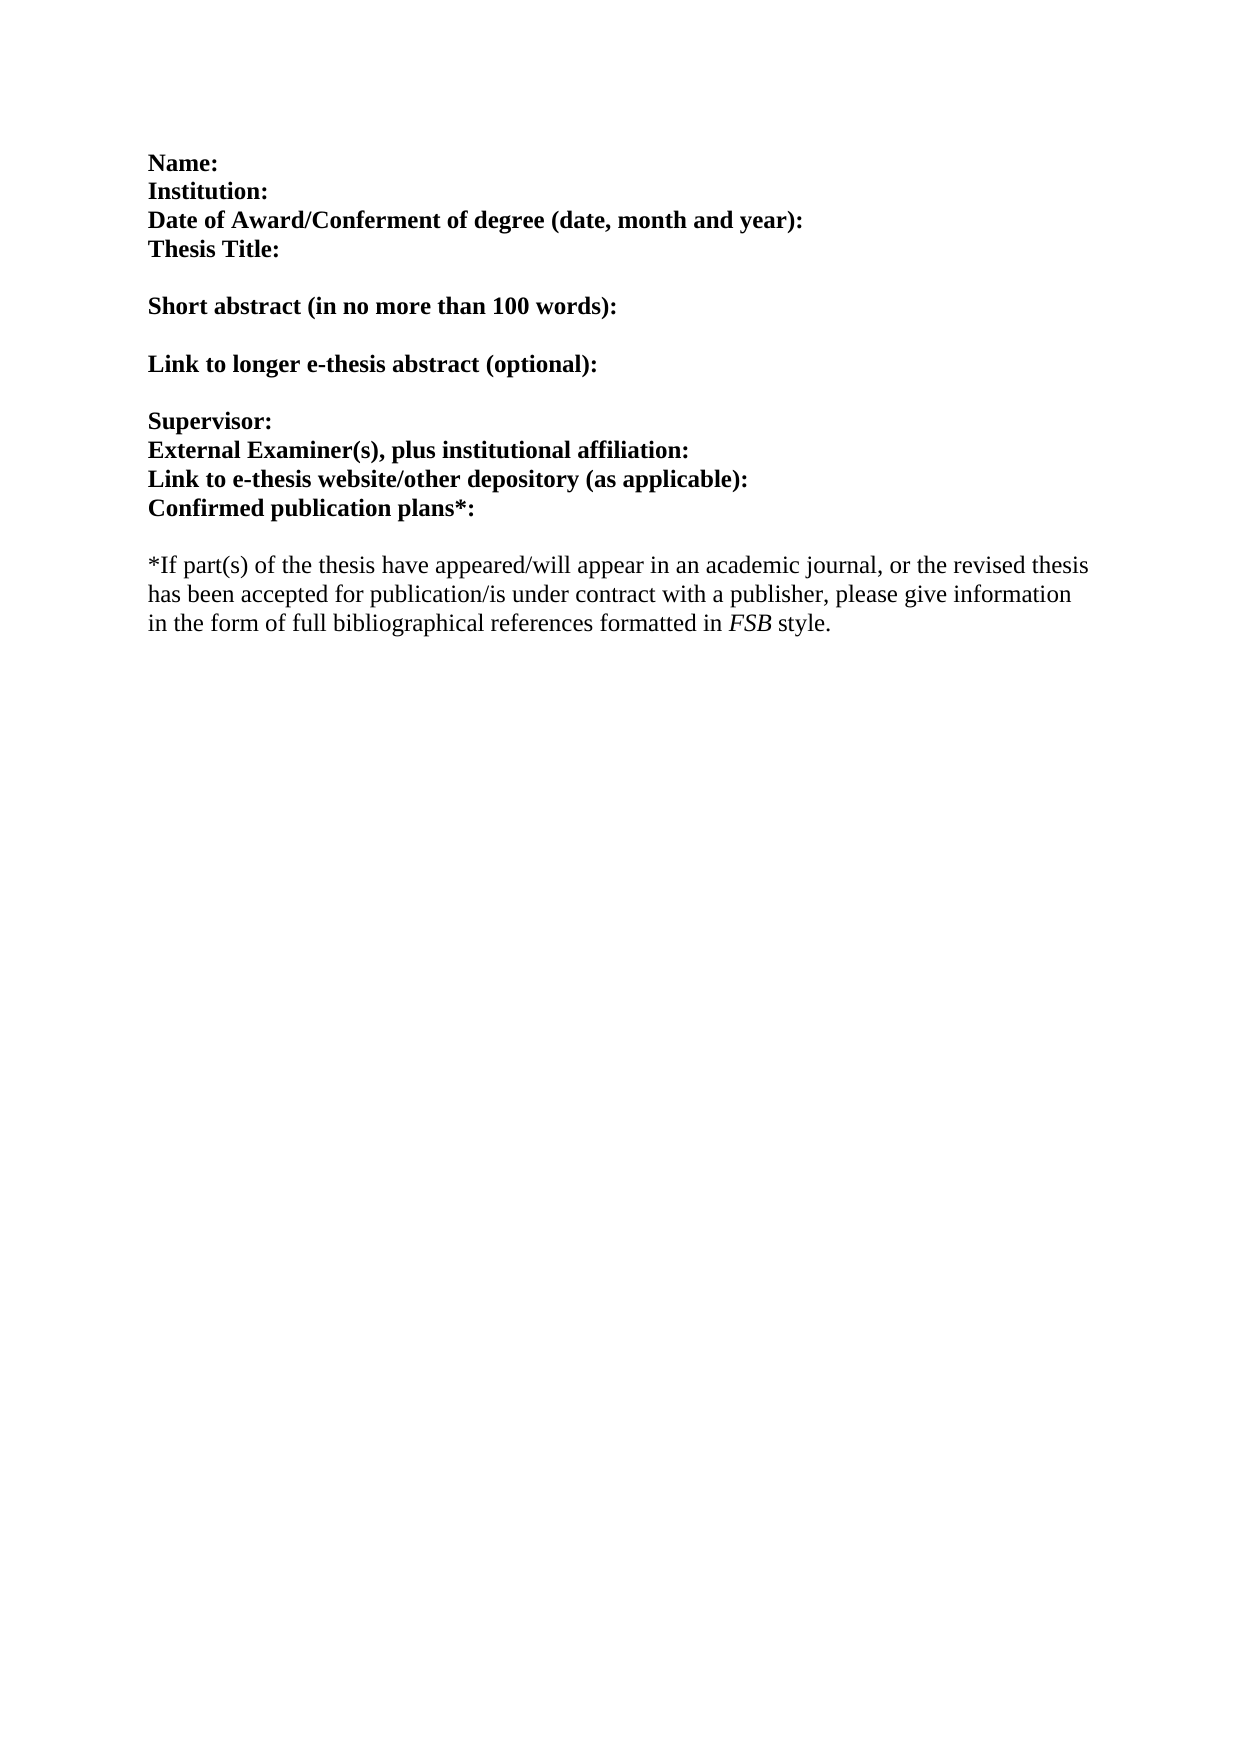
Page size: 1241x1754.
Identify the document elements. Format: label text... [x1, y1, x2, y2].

text Name: [148, 148, 1093, 176]
text Confirmed publication plans*: [148, 493, 1093, 521]
text Thesis Title: [148, 234, 1093, 263]
text Link to longer e-thesis abstract (optional): [148, 349, 1093, 378]
text Link to e-thesis website/other depository (as applicable): [148, 464, 1093, 493]
text External Examiner(s), plus institutional affiliation: [148, 435, 1093, 464]
text Institution: [148, 176, 1093, 205]
text Date of Award/Conferment of degree (date, month and year): [148, 205, 1093, 234]
text Short abstract (in no more than 100 words): [148, 291, 1093, 320]
text *If part(s) of the thesis have appeared/will appear in an academic journal, or the revised thesis has been accepted for publication/is under contract with a publisher, please give information in the form of full bibliographical references formatted in FSB style. [148, 550, 1093, 636]
text Supervisor: [148, 406, 1093, 435]
